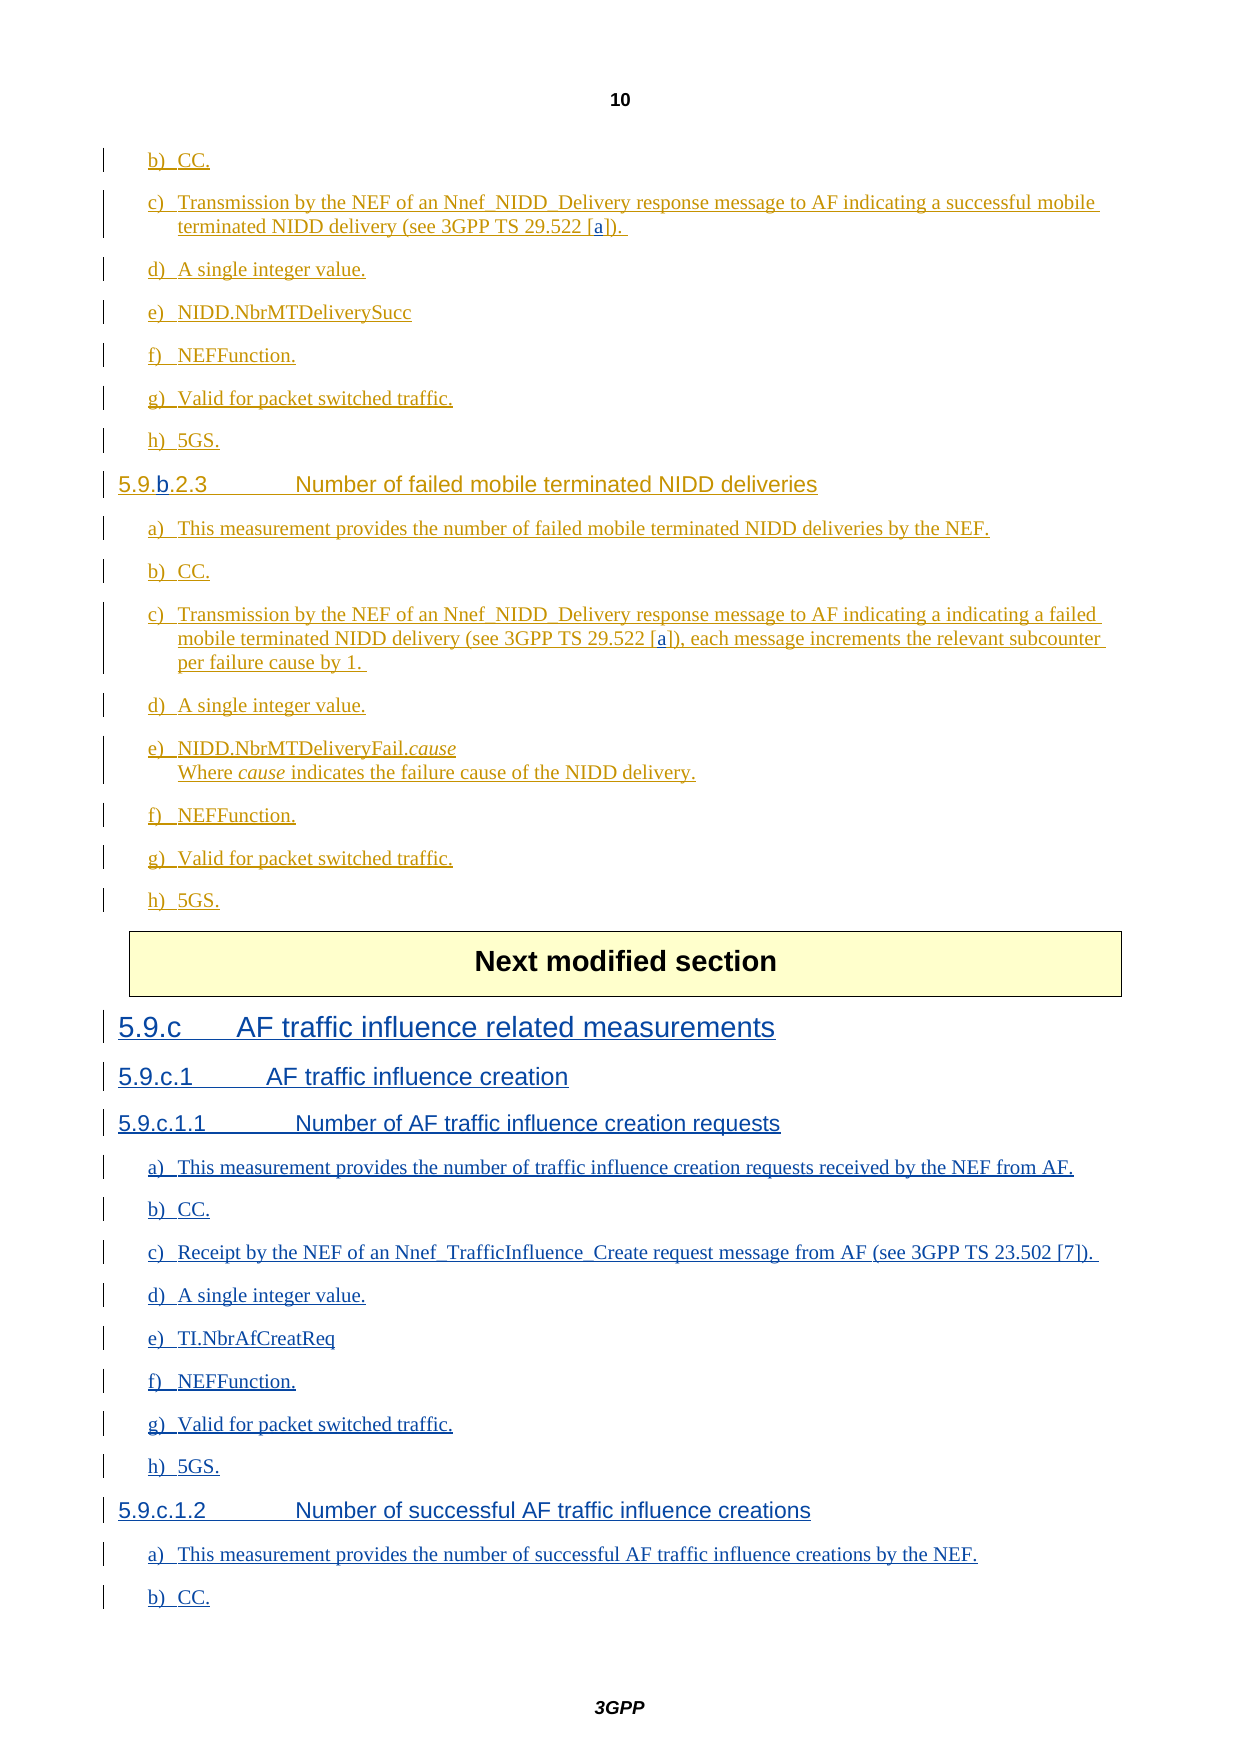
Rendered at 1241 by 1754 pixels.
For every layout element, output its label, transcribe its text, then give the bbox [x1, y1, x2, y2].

table_header Next modified section [130, 932, 1121, 996]
